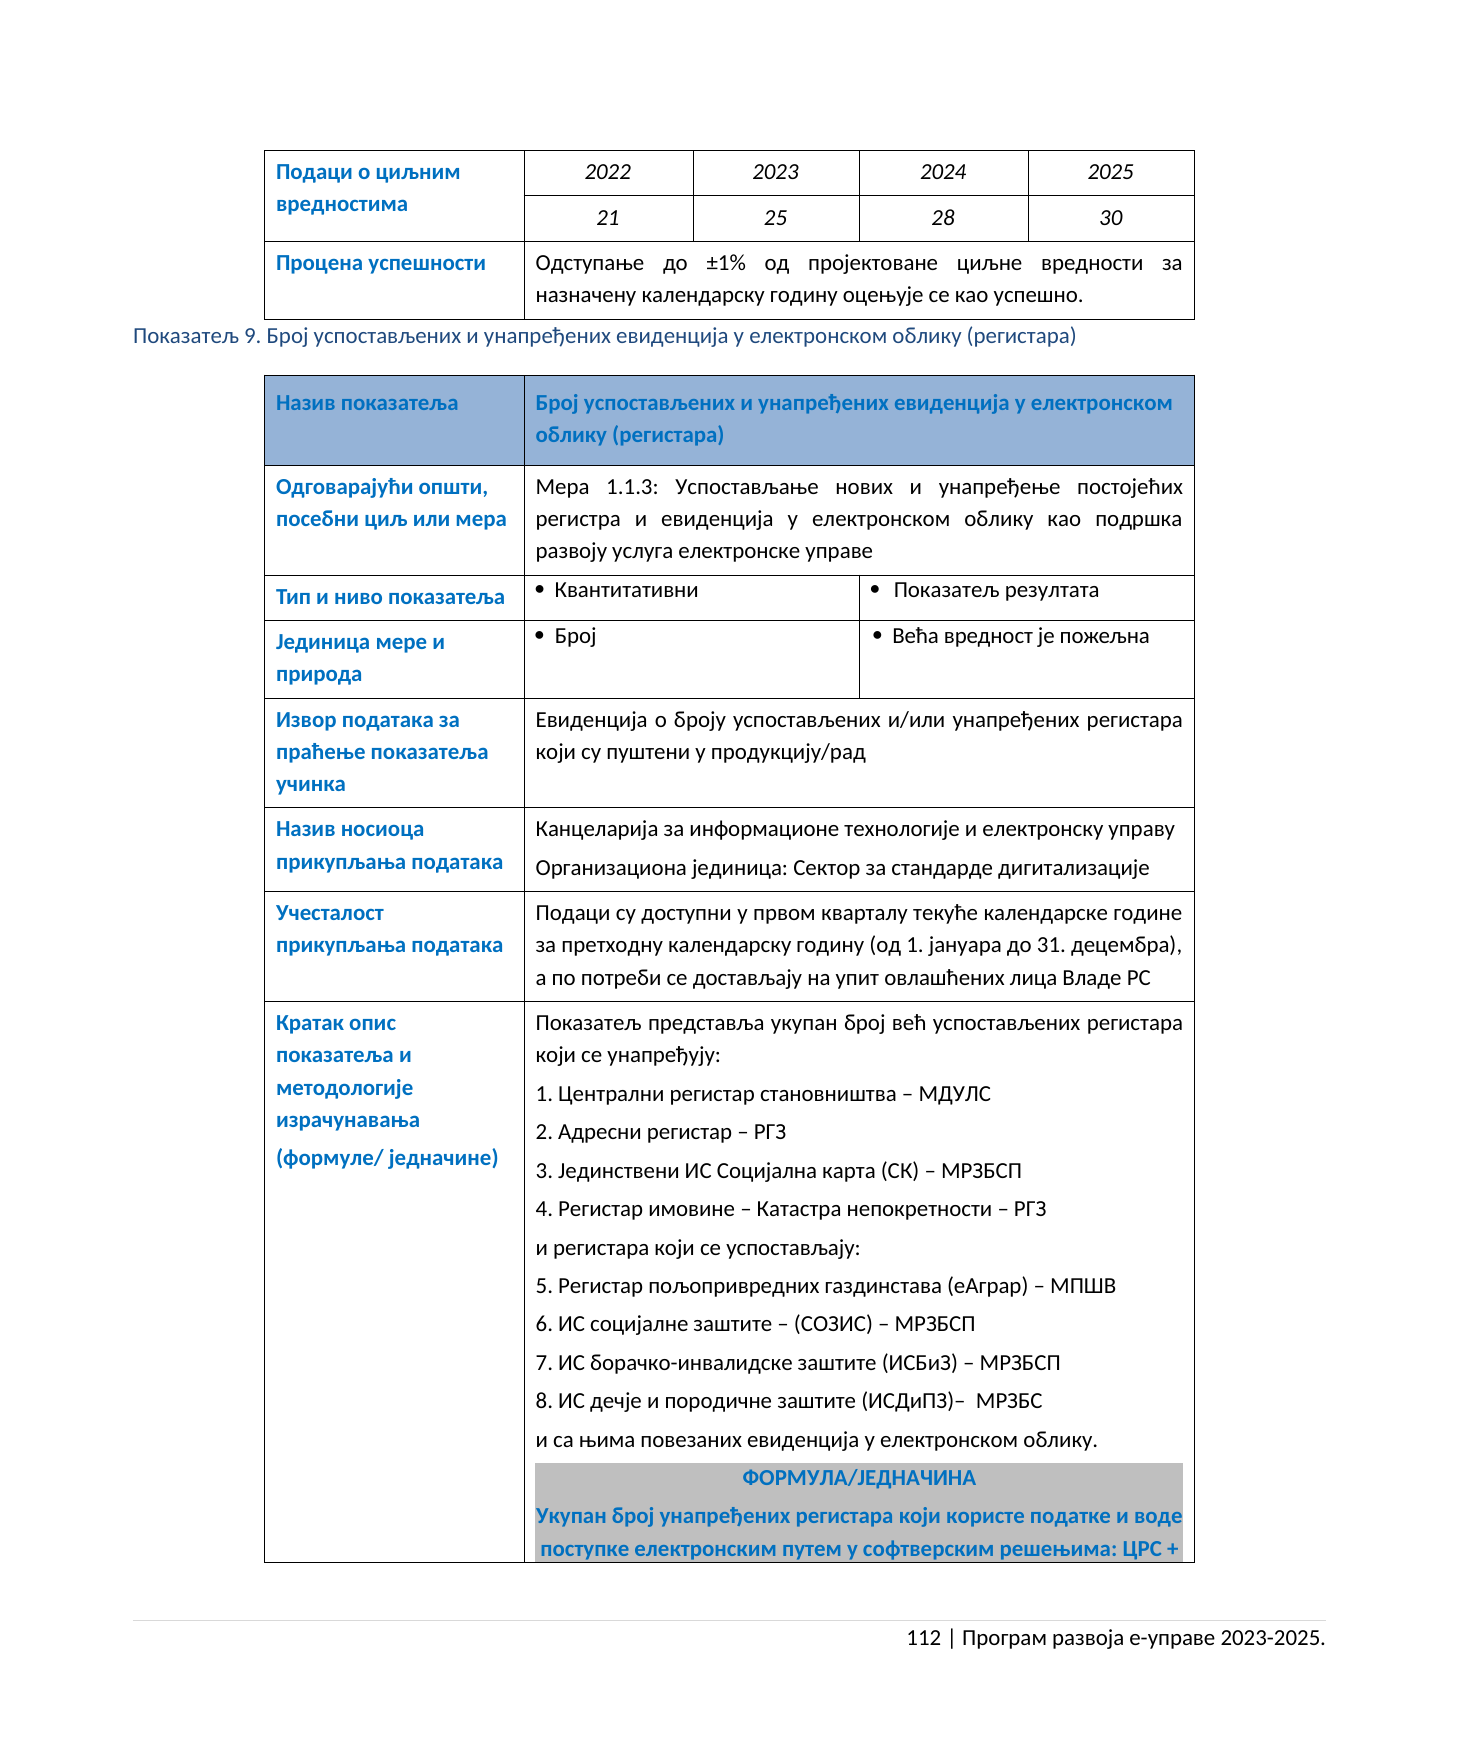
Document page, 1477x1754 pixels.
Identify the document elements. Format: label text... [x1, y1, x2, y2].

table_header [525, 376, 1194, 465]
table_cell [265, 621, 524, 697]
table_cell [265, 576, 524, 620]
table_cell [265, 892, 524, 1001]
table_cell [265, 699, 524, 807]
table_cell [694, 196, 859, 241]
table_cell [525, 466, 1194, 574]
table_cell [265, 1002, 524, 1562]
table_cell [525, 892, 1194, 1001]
subtitle Показатељ 9. Број успостављених и унапређених евиденција у електронском облику (регистара) [133, 322, 1326, 349]
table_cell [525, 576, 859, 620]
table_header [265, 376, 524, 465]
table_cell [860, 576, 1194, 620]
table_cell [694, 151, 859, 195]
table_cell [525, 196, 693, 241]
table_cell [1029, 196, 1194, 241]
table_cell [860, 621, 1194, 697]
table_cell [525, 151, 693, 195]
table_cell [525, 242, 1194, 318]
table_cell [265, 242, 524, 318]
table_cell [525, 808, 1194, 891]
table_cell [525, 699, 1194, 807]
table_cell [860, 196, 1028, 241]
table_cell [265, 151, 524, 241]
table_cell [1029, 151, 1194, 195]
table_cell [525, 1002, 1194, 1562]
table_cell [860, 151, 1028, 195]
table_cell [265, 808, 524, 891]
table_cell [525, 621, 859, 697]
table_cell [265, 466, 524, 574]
